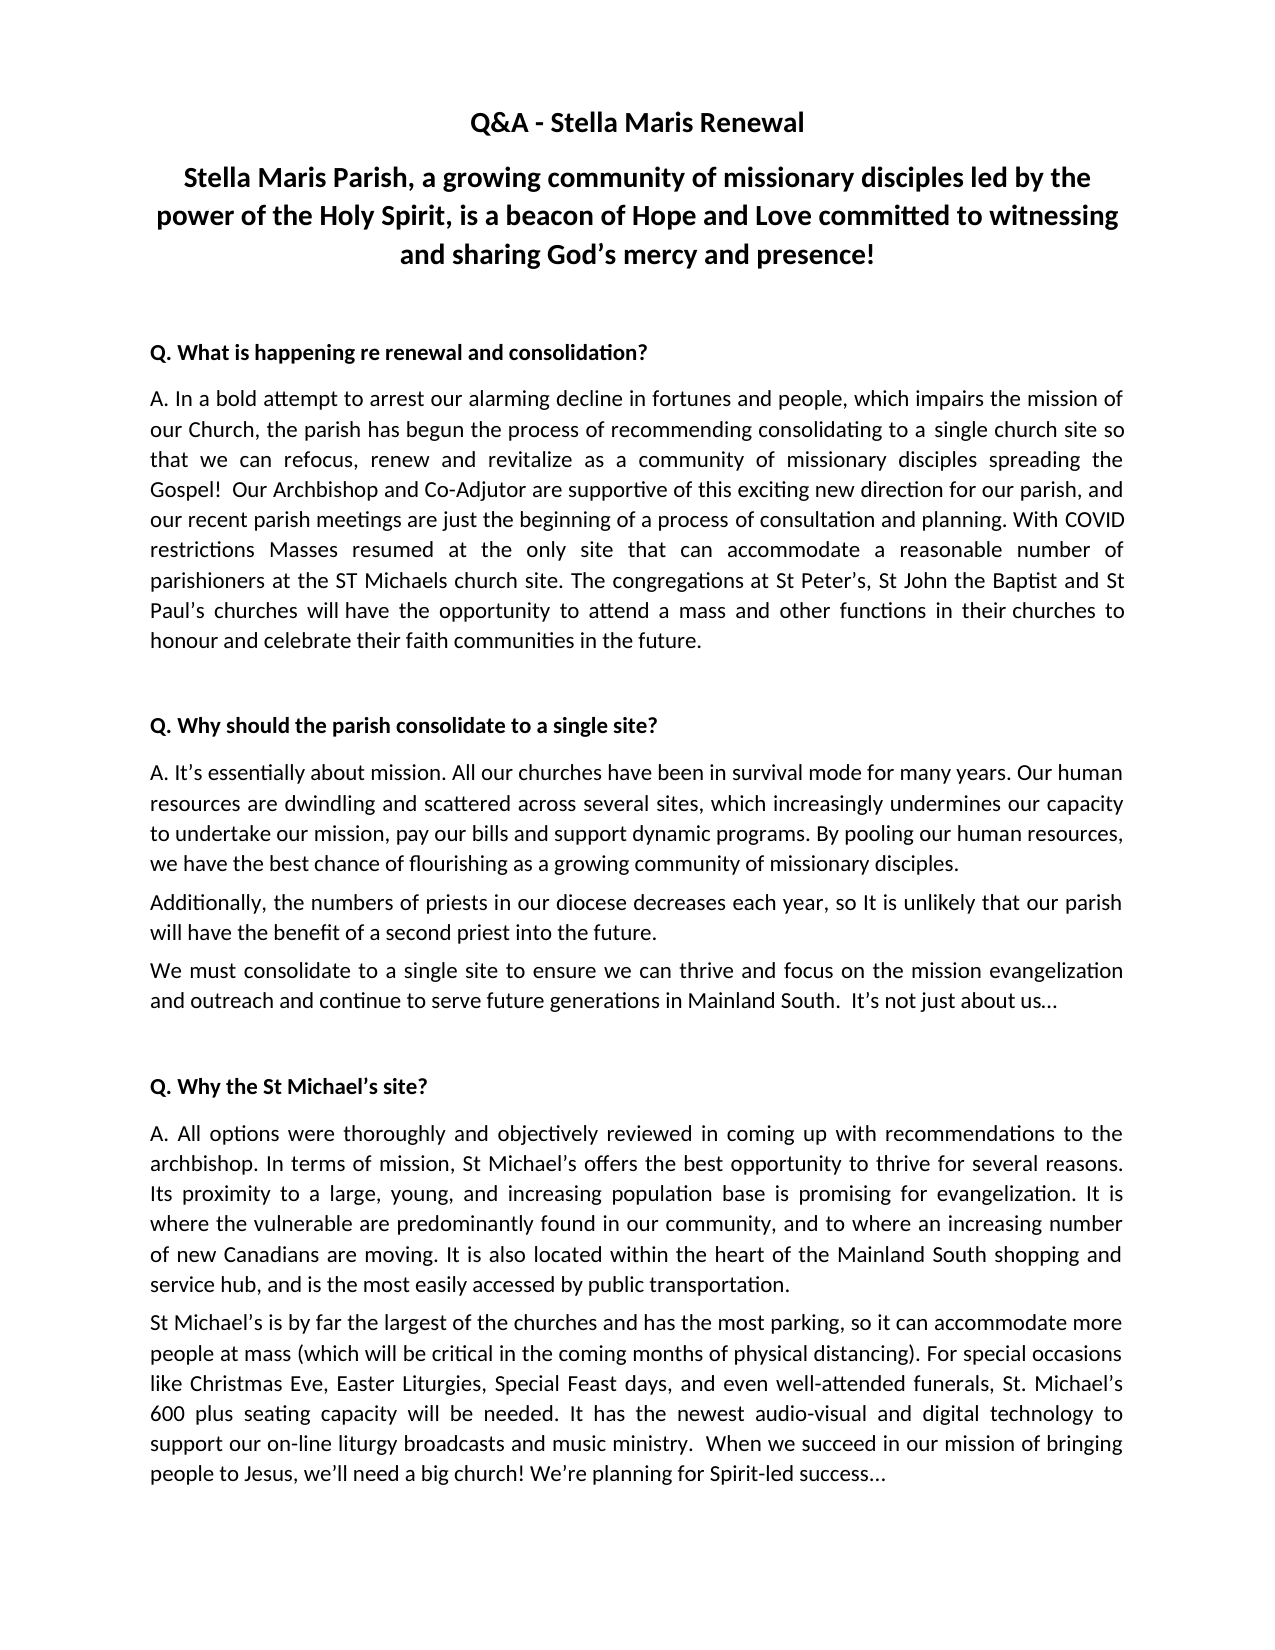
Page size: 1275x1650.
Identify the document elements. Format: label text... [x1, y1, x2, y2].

text Additionally, the numbers of priests in our diocese decreases each year, so It is unlikely that our parish will have the benefit of a second priest into the future. [150, 888, 1125, 946]
text Q&A - Stella Maris Renewal [150, 104, 1125, 139]
text We must consolidate to a single site to ensure we can thrive and focus on the mission evangelization and outreach and continue to serve future generations in Mainland South. It’s not just about us… [150, 956, 1125, 1015]
text A. In a bold attempt to arrest our alarming decline in fortunes and people, which impairs the mission of our Church, the parish has begun the process of recommending consolidating to a single church site so that we can refocus, renew and revitalize as a community of missionary disciples spreading the Gospel! Our Archbishop and Co-Adjutor are supportive of this exciting new direction for our parish, and our recent parish meetings are just the beginning of a process of consultation and planning. With COVID restrictions Masses resumed at the only site that can accommodate a reasonable number of parishioners at the ST Michaels church site. The congregations at St Peter’s, St John the Baptist and St Paul’s churches will have the opportunity to attend a mass and other functions in their churches to honour and celebrate their faith communities in the future. [150, 384, 1125, 654]
text St Michael’s is by far the largest of the churches and has the most parking, so it can accommodate more people at mass (which will be critical in the coming months of physical distancing). For special occasions like Christmas Eve, Easter Liturgies, Special Feast days, and even well-attended funerals, St. Michael’s 600 plus seating capacity will be needed. It has the newest audio-visual and digital technology to support our on-line liturgy broadcasts and music ministry. When we succeed in our mission of bringing people to Jesus, we’ll need a big church! We’re planning for Spirit-led success... [150, 1308, 1125, 1488]
text Q. What is happening re renewal and consolidation? [150, 338, 1125, 366]
text Q. Why should the parish consolidate to a single site? [150, 712, 1125, 740]
text Stella Maris Parish, a growing community of missionary disciples led by the power of the Holy Spirit, is a beacon of Hope and Love committed to witnessing and sharing God’s mercy and presence! [150, 159, 1125, 271]
text Q. Why the St Michael’s site? [150, 1072, 1125, 1100]
text A. It’s essentially about mission. All our churches have been in survival mode for many years. Our human resources are dwindling and scattered across several sites, which increasingly undermines our capacity to undertake our mission, pay our bills and support dynamic programs. By pooling our human resources, we have the best chance of flourishing as a growing community of missionary disciples. [150, 758, 1125, 877]
text A. All options were thoroughly and objectively reviewed in coming up with recommendations to the archbishop. In terms of mission, St Michael’s offers the best opportunity to thrive for several reasons. Its proximity to a large, young, and increasing population base is promising for evangelization. It is where the vulnerable are predominantly found in our community, and to where an increasing number of new Canadians are moving. It is also located within the heart of the Mainland South shopping and service hub, and is the most easily accessed by public transportation. [150, 1119, 1125, 1298]
